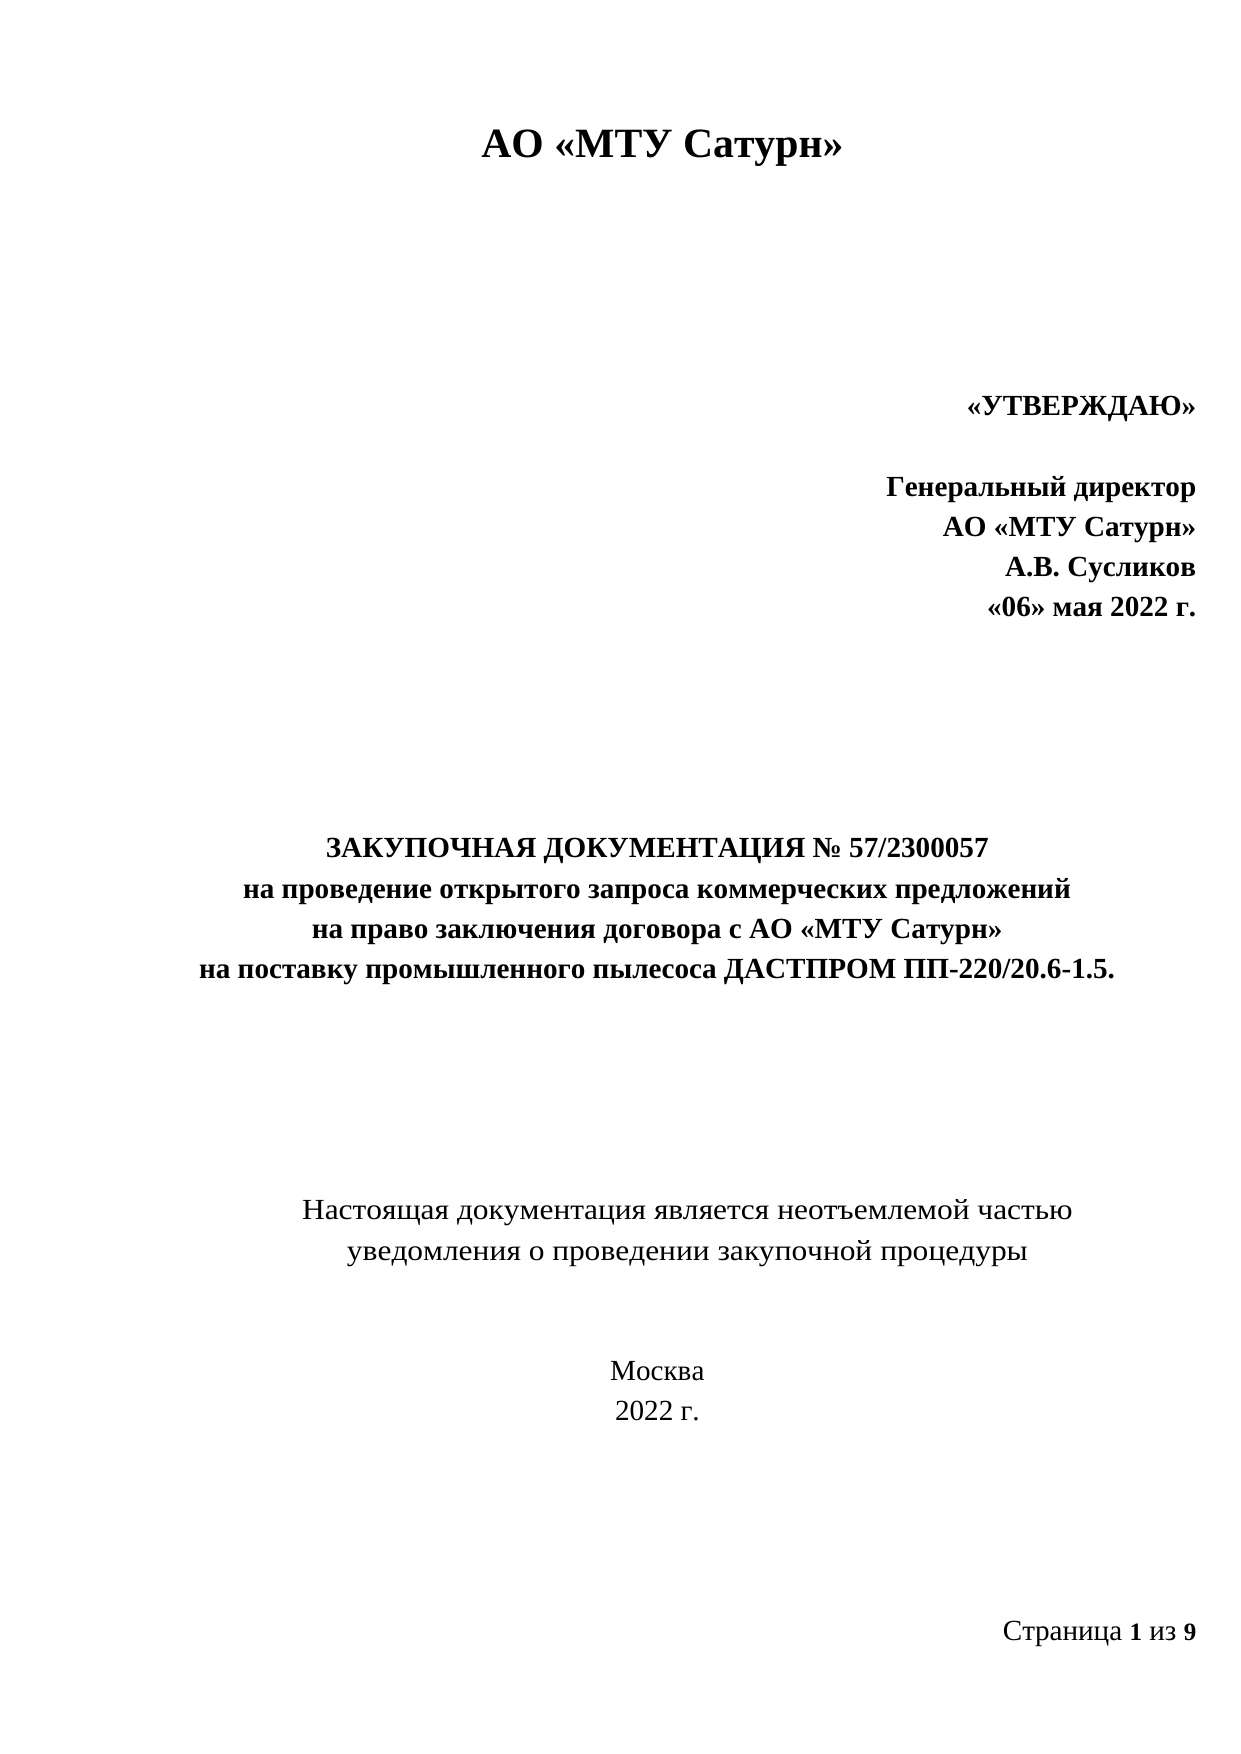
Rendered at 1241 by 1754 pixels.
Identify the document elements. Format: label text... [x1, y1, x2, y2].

text на поставку промышленного пылесоса ДАСТПРОМ ПП-220/20.6-1.5. [118, 951, 1196, 985]
text «06» мая 2022 г. [709, 589, 1196, 623]
text уведомления о проведении закупочной процедуры [120, 1233, 1196, 1266]
text ЗАКУПОЧНАЯ ДОКУМЕНТАЦИЯ № 57/2300057 [118, 831, 1196, 864]
text АО «МТУ Сатурн» [118, 118, 1196, 166]
text на проведение открытого запроса коммерческих предложений [118, 871, 1196, 904]
text на право заключения договора с АО «МТУ Сатурн» [118, 911, 1196, 944]
text Генеральный директор [709, 469, 1196, 502]
text Настоящая документация является неотъемлемой частью [120, 1192, 1196, 1226]
text «УТВЕРЖДАЮ» [709, 388, 1196, 422]
text Москва 2022 г. [118, 1353, 1196, 1427]
text А.В. Сусликов [709, 549, 1196, 583]
text АО «МТУ Сатурн» [709, 509, 1196, 542]
